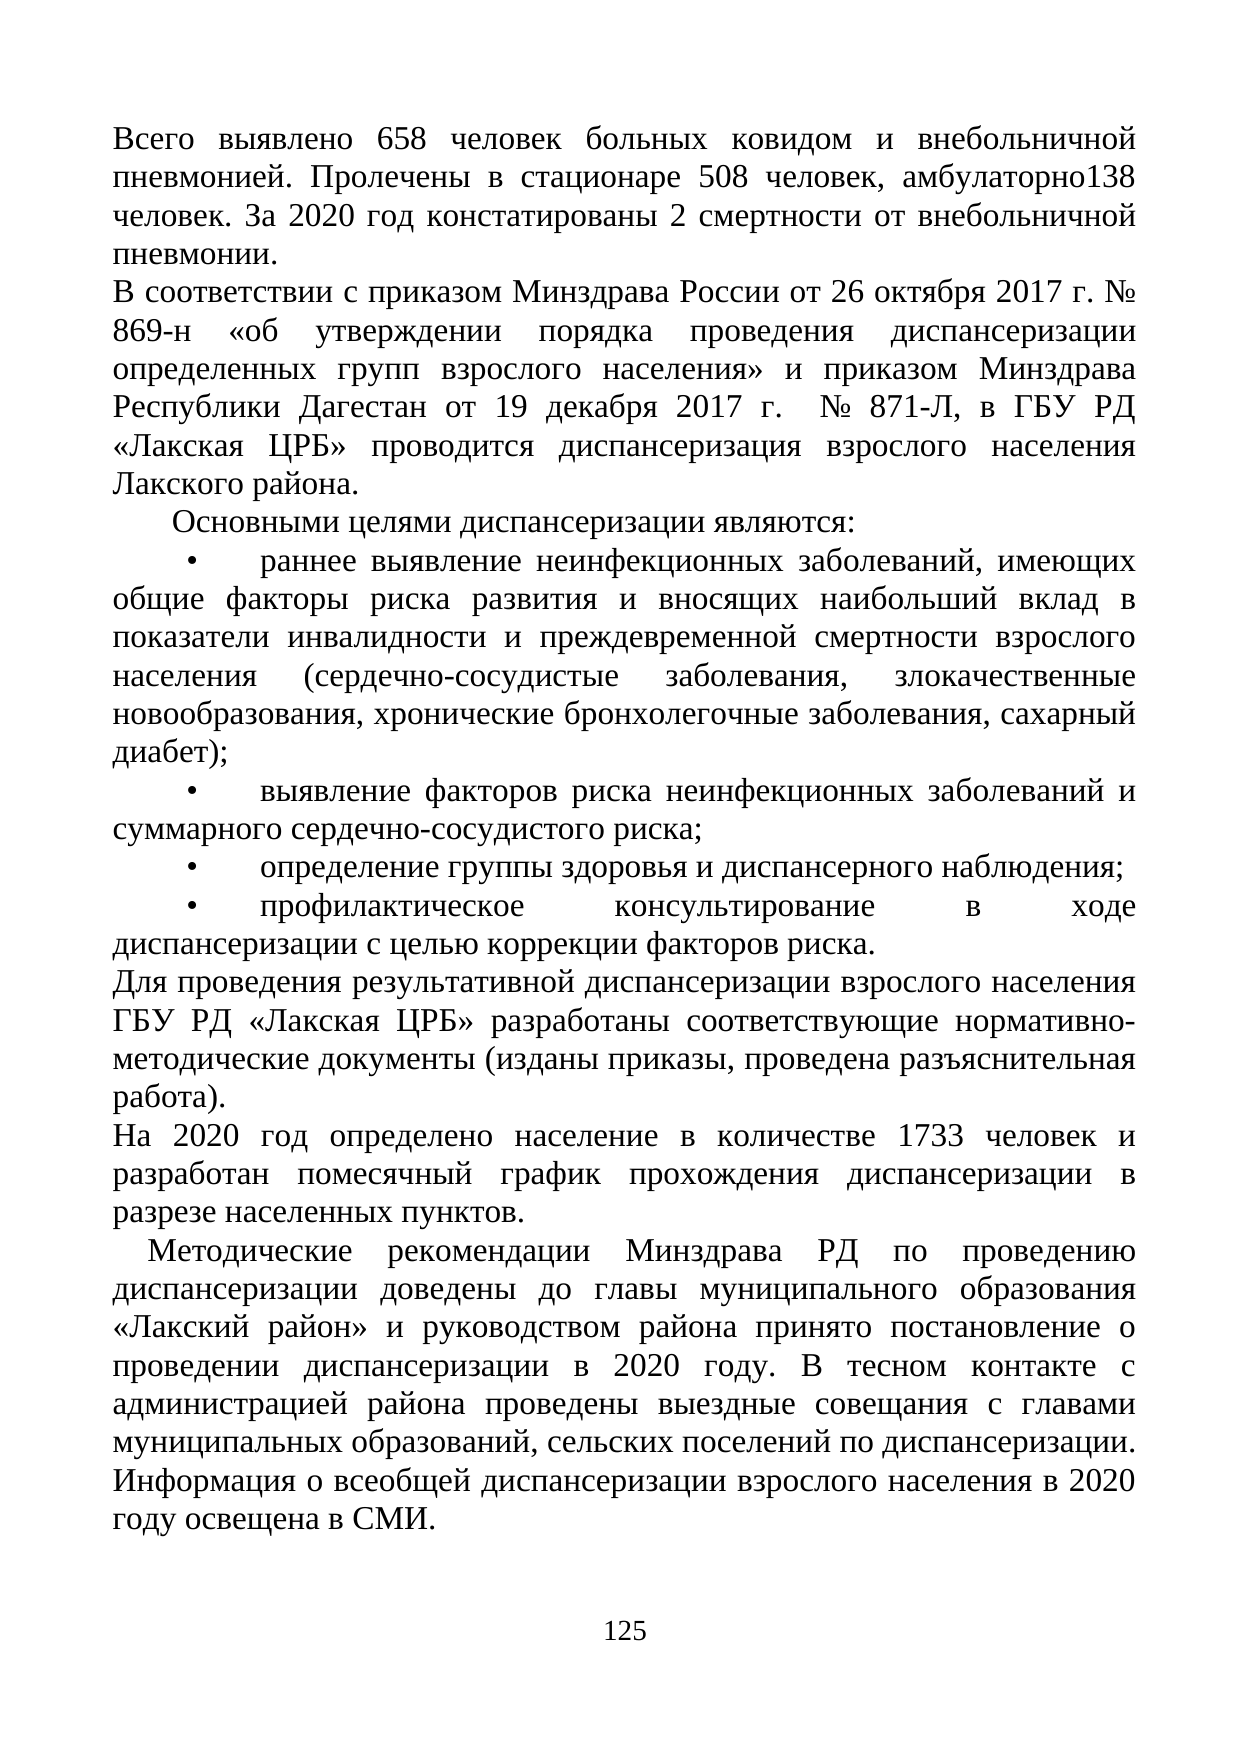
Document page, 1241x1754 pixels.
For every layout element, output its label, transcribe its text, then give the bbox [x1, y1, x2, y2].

text • раннее выявление неинфекционных заболеваний, имеющих общие факторы риска развития и вносящих наибольший вклад в показатели инвалидности и преждевременной смертности взрослого населения (сердечно-сосудистые заболевания, злокачественные новообразования, хронические бронхолегочные заболевания, сахарный диабет); [112, 540, 1137, 770]
text Всего выявлено 658 человек больных ковидом и внебольничной пневмонией. Пролечены в стационаре 508 человек, амбулаторно138 человек. За 2020 год констатированы 2 смертности от внебольничной пневмонии. [112, 118, 1137, 272]
text В соответствии с приказом Минздрава России от 26 октября 2017 г. № 869-н «об утверждении порядка проведения диспансеризации определенных групп взрослого населения» и приказом Минздрава Республики Дагестан от 19 декабря 2017 г. № 871-Л, в ГБУ РД «Лакская ЦРБ» проводится диспансеризация взрослого населения Лакского района. [112, 272, 1137, 502]
text • определение группы здоровья и диспансерного наблюдения; [112, 847, 1137, 885]
text Основными целями диспансеризации являются: [112, 502, 1137, 540]
text • профилактическое консультирование в ходе диспансеризации с целью коррекции факторов риска. [112, 885, 1137, 962]
text • выявление факторов риска неинфекционных заболеваний и суммарного сердечно-сосудистого риска; [112, 770, 1137, 847]
text Для проведения результативной диспансеризации взрослого населения ГБУ РД «Лакская ЦРБ» разработаны соответствующие нормативно-методические документы (изданы приказы, проведена разъяснительная работа). [112, 962, 1137, 1115]
text Методические рекомендации Минздрава РД по проведению диспансеризации доведены до главы муниципального образования «Лакский район» и руководством района принято постановление о проведении диспансеризации в 2020 году. В тесном контакте с администрацией района проведены выездные совещания с главами муниципальных образований, сельских поселений по диспансеризации. Информация о всеобщей диспансеризации взрослого населения в 2020 году освещена в СМИ. [112, 1230, 1137, 1537]
text На 2020 год определено население в количестве 1733 человек и разработан помесячный график прохождения диспансеризации в разрезе населенных пунктов. [112, 1115, 1137, 1230]
